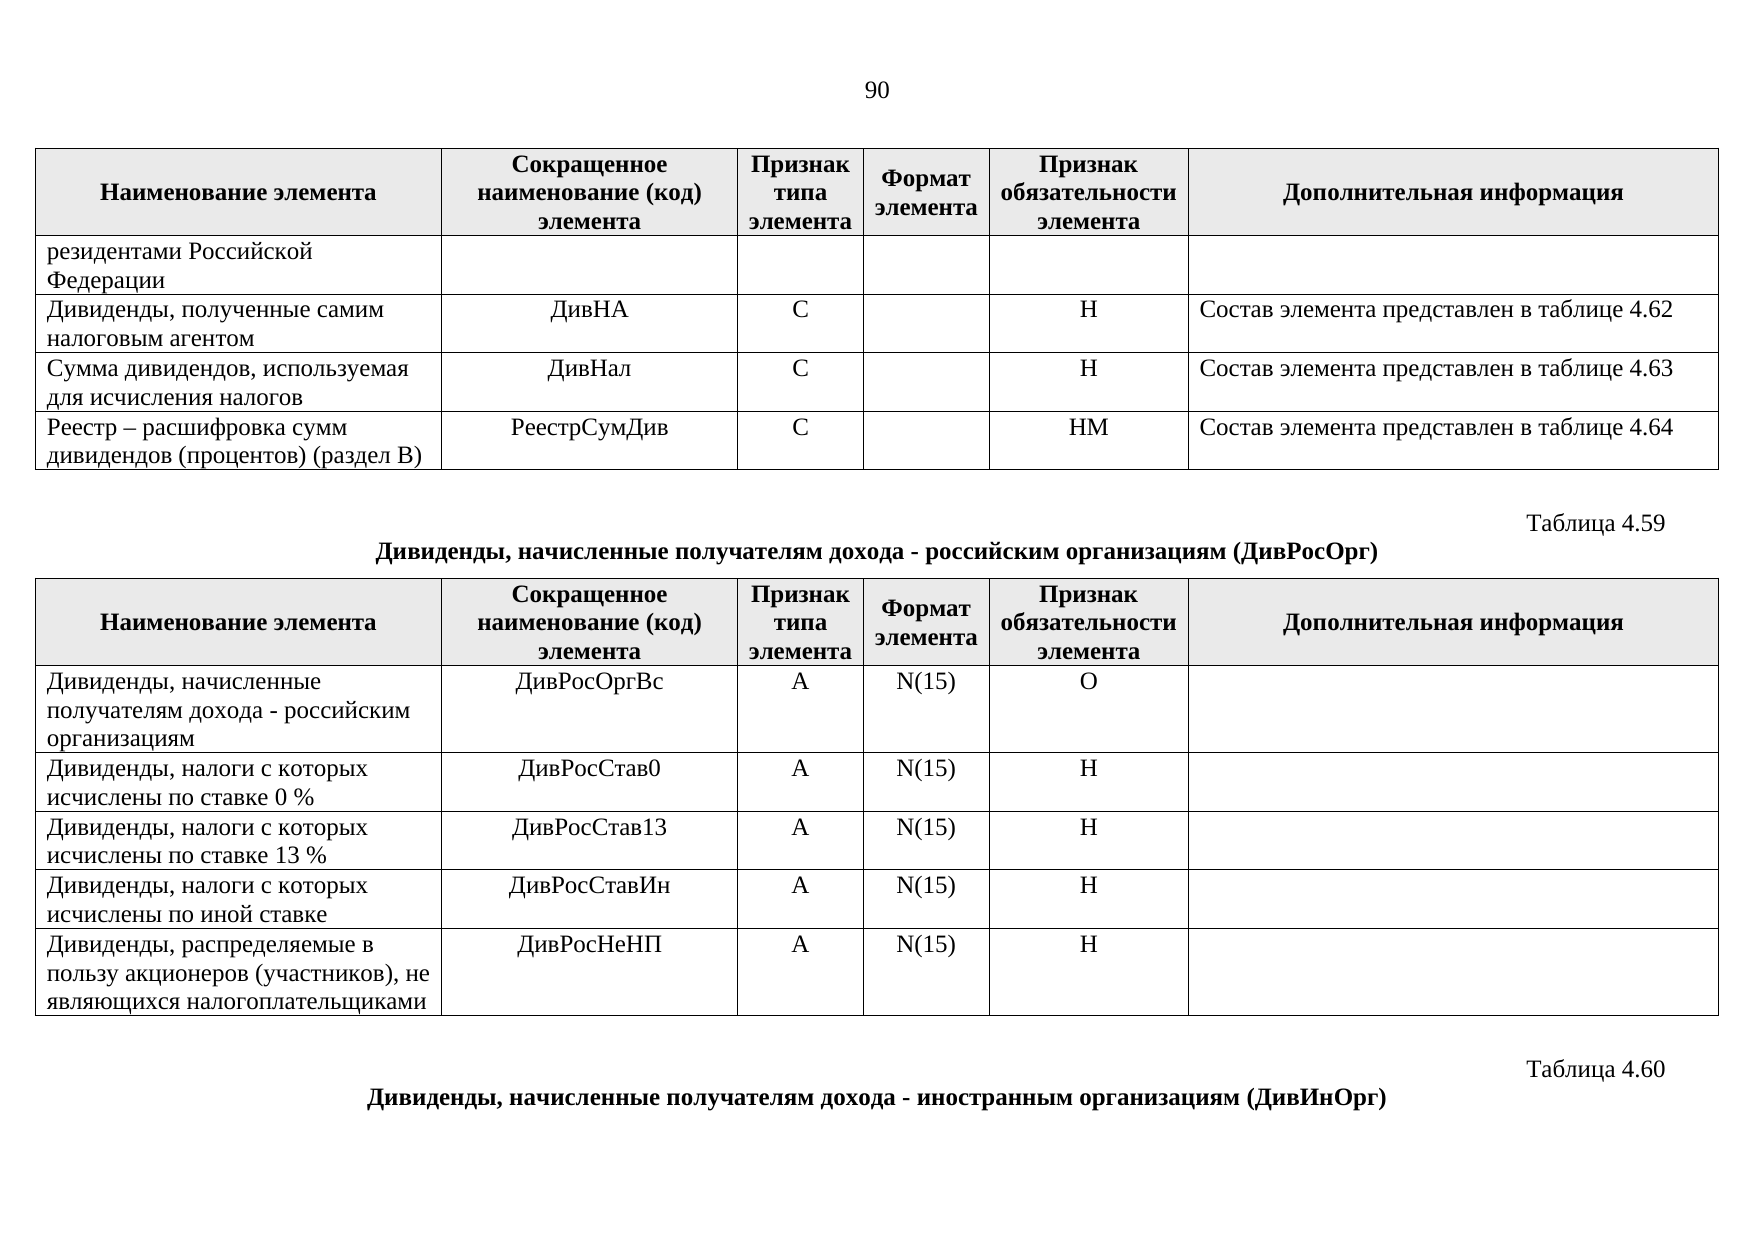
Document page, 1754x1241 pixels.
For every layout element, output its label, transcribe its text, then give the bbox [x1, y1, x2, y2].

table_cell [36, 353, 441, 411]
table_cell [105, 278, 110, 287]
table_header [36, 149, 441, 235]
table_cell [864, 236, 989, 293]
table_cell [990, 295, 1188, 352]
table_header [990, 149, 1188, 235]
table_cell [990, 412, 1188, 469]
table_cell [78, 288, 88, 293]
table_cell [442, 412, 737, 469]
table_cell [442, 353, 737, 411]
text Дивиденды, начисленные получателям дохода - иностранным организациям (ДивИнОрг) [89, 1082, 1665, 1111]
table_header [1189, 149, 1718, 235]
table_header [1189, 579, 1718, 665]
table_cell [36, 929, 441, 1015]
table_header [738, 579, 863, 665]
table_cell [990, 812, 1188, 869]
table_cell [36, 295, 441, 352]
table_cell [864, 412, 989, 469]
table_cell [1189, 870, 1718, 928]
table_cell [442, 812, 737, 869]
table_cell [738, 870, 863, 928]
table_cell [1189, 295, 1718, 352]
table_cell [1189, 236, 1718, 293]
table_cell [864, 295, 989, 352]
text Дивиденды, начисленные получателям дохода - российским организациям (ДивРосОрг) [89, 536, 1665, 565]
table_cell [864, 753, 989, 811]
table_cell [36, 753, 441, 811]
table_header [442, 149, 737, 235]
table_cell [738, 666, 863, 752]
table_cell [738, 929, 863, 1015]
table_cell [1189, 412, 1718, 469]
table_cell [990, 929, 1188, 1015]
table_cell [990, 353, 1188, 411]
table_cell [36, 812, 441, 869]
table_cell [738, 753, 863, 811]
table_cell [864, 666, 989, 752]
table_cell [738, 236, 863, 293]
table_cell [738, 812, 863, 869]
text Таблица 4.59 [89, 508, 1665, 536]
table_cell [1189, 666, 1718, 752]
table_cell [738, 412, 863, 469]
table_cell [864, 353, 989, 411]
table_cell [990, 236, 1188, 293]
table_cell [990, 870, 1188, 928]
text Таблица 4.60 [89, 1054, 1665, 1082]
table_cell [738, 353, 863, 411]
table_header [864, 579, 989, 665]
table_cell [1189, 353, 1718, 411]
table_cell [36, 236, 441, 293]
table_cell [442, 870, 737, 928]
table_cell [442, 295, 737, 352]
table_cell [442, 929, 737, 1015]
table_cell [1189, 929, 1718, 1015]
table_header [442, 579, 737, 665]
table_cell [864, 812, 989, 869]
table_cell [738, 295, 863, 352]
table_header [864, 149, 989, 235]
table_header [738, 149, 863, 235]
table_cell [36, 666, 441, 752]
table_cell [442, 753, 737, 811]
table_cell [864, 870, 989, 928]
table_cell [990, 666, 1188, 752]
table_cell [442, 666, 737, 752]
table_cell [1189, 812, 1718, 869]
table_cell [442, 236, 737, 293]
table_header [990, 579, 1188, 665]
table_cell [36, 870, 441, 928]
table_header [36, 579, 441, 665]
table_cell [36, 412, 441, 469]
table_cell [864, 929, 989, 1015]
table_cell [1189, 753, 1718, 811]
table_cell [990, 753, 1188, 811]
